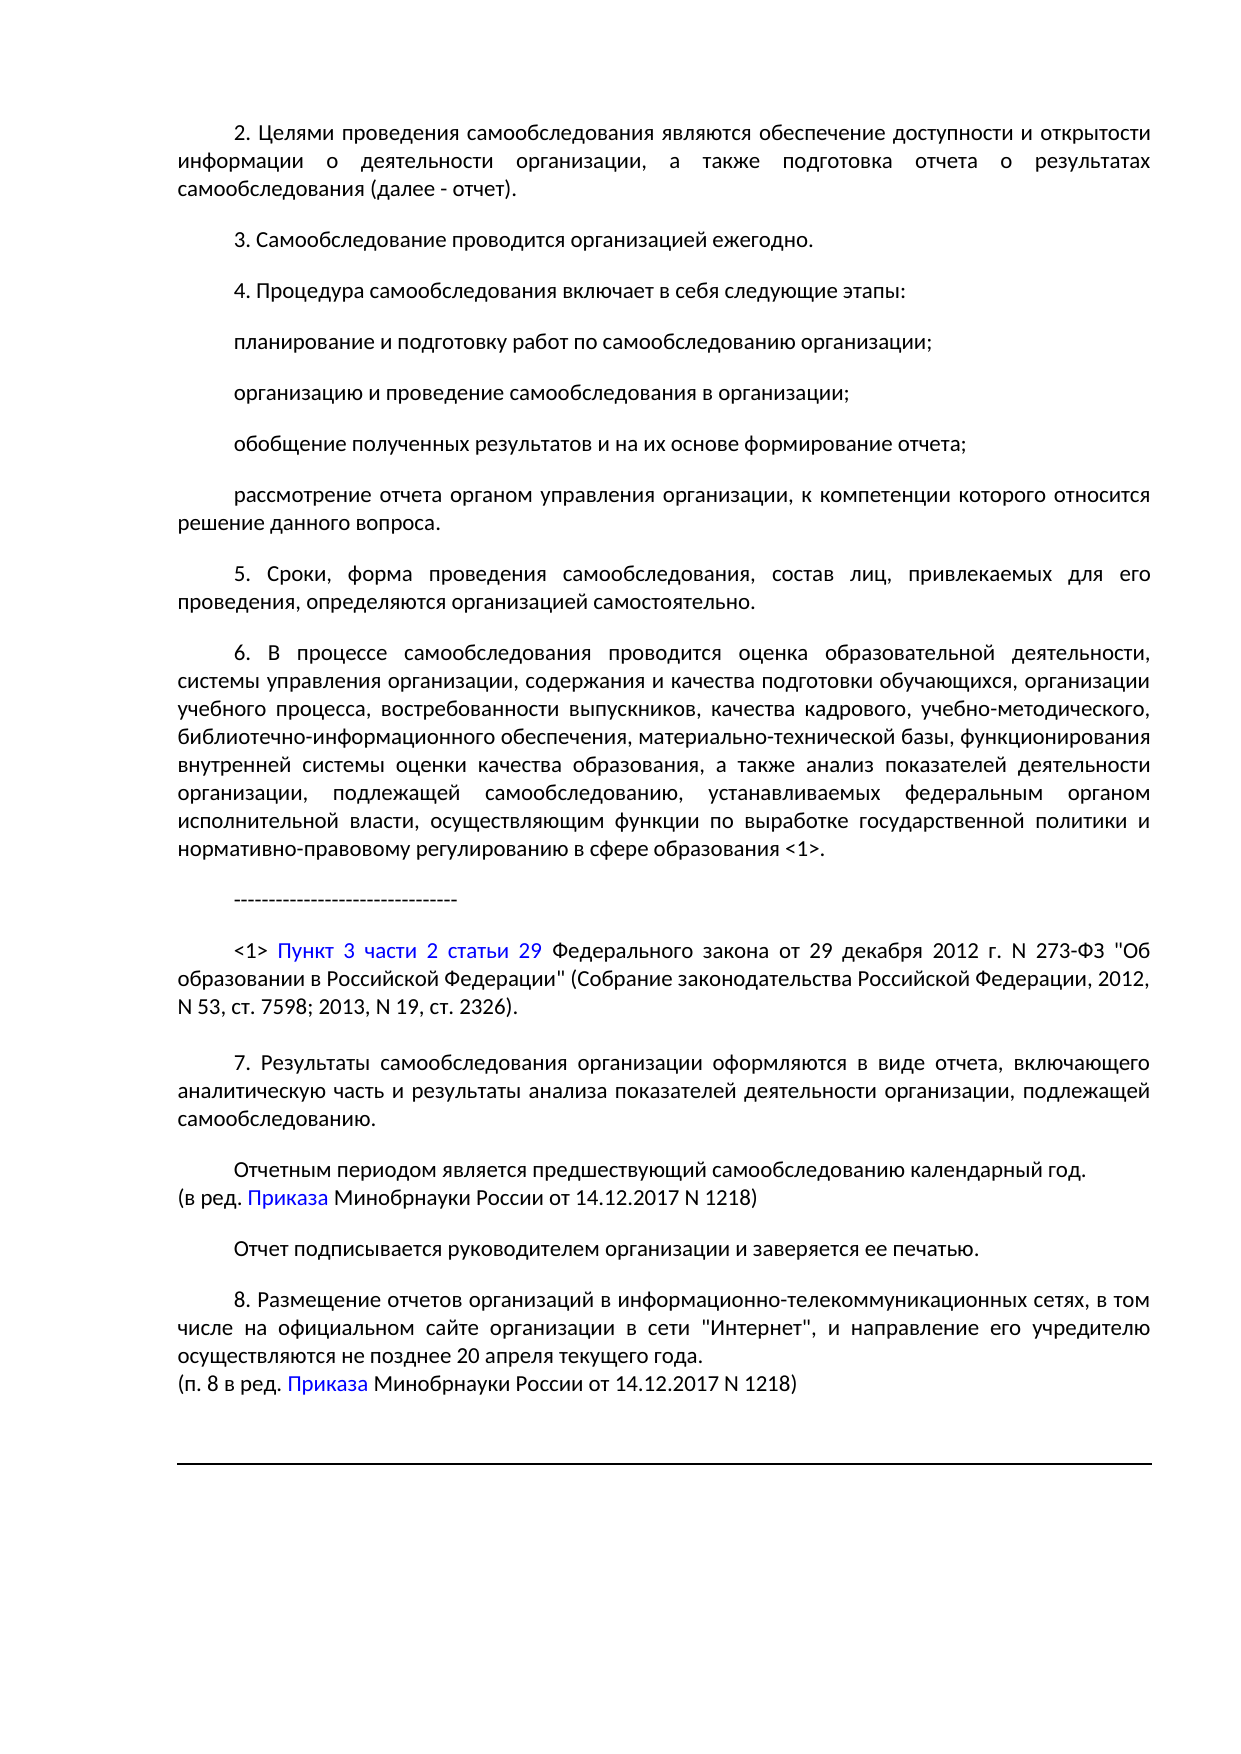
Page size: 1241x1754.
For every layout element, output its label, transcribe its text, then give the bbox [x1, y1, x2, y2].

text планирование и подготовку работ по самообследованию организации; [177, 327, 1152, 355]
text организацию и проведение самообследования в организации; [177, 378, 1152, 406]
text 6. В процессе самообследования проводится оценка образовательной деятельности, системы управления организации, содержания и качества подготовки обучающихся, организации учебного процесса, востребованности выпускников, качества кадрового, учебно-методического, библиотечно-информационного обеспечения, материально-технической базы, функционирования внутренней системы оценки качества образования, а также анализ показателей деятельности организации, подлежащей самообследованию, устанавливаемых федеральным органом исполнительной власти, осуществляющим функции по выработке государственной политики и нормативно-правовому регулированию в сфере образования <1>. [177, 638, 1152, 862]
text <1> Пункт 3 части 2 статьи 29 Федерального закона от 29 декабря 2012 г. N 273-ФЗ "Об образовании в Российской Федерации" (Собрание законодательства Российской Федерации, 2012, N 53, ст. 7598; 2013, N 19, ст. 2326). [177, 936, 1152, 1020]
text Отчетным периодом является предшествующий самообследованию календарный год. [177, 1155, 1152, 1183]
text 7. Результаты самообследования организации оформляются в виде отчета, включающего аналитическую часть и результаты анализа показателей деятельности организации, подлежащей самообследованию. [177, 1048, 1152, 1132]
text -------------------------------- [177, 885, 1152, 913]
text 2. Целями проведения самообследования являются обеспечение доступности и открытости информации о деятельности организации, а также подготовка отчета о результатах самообследования (далее - отчет). [177, 118, 1152, 202]
text (п. 8 в ред. Приказа Минобрнауки России от 14.12.2017 N 1218) [177, 1369, 1152, 1397]
text обобщение полученных результатов и на их основе формирование отчета; [177, 429, 1152, 457]
text рассмотрение отчета органом управления организации, к компетенции которого относится решение данного вопроса. [177, 480, 1152, 536]
text (в ред. Приказа Минобрнауки России от 14.12.2017 N 1218) [177, 1183, 1152, 1211]
text Отчет подписывается руководителем организации и заверяется ее печатью. [177, 1234, 1152, 1262]
text 3. Самообследование проводится организацией ежегодно. [177, 225, 1152, 253]
text 5. Сроки, форма проведения самообследования, состав лиц, привлекаемых для его проведения, определяются организацией самостоятельно. [177, 559, 1152, 615]
text 8. Размещение отчетов организаций в информационно-телекоммуникационных сетях, в том числе на официальном сайте организации в сети "Интернет", и направление его учредителю осуществляются не позднее 20 апреля текущего года. [177, 1285, 1152, 1369]
text 4. Процедура самообследования включает в себя следующие этапы: [177, 276, 1152, 304]
